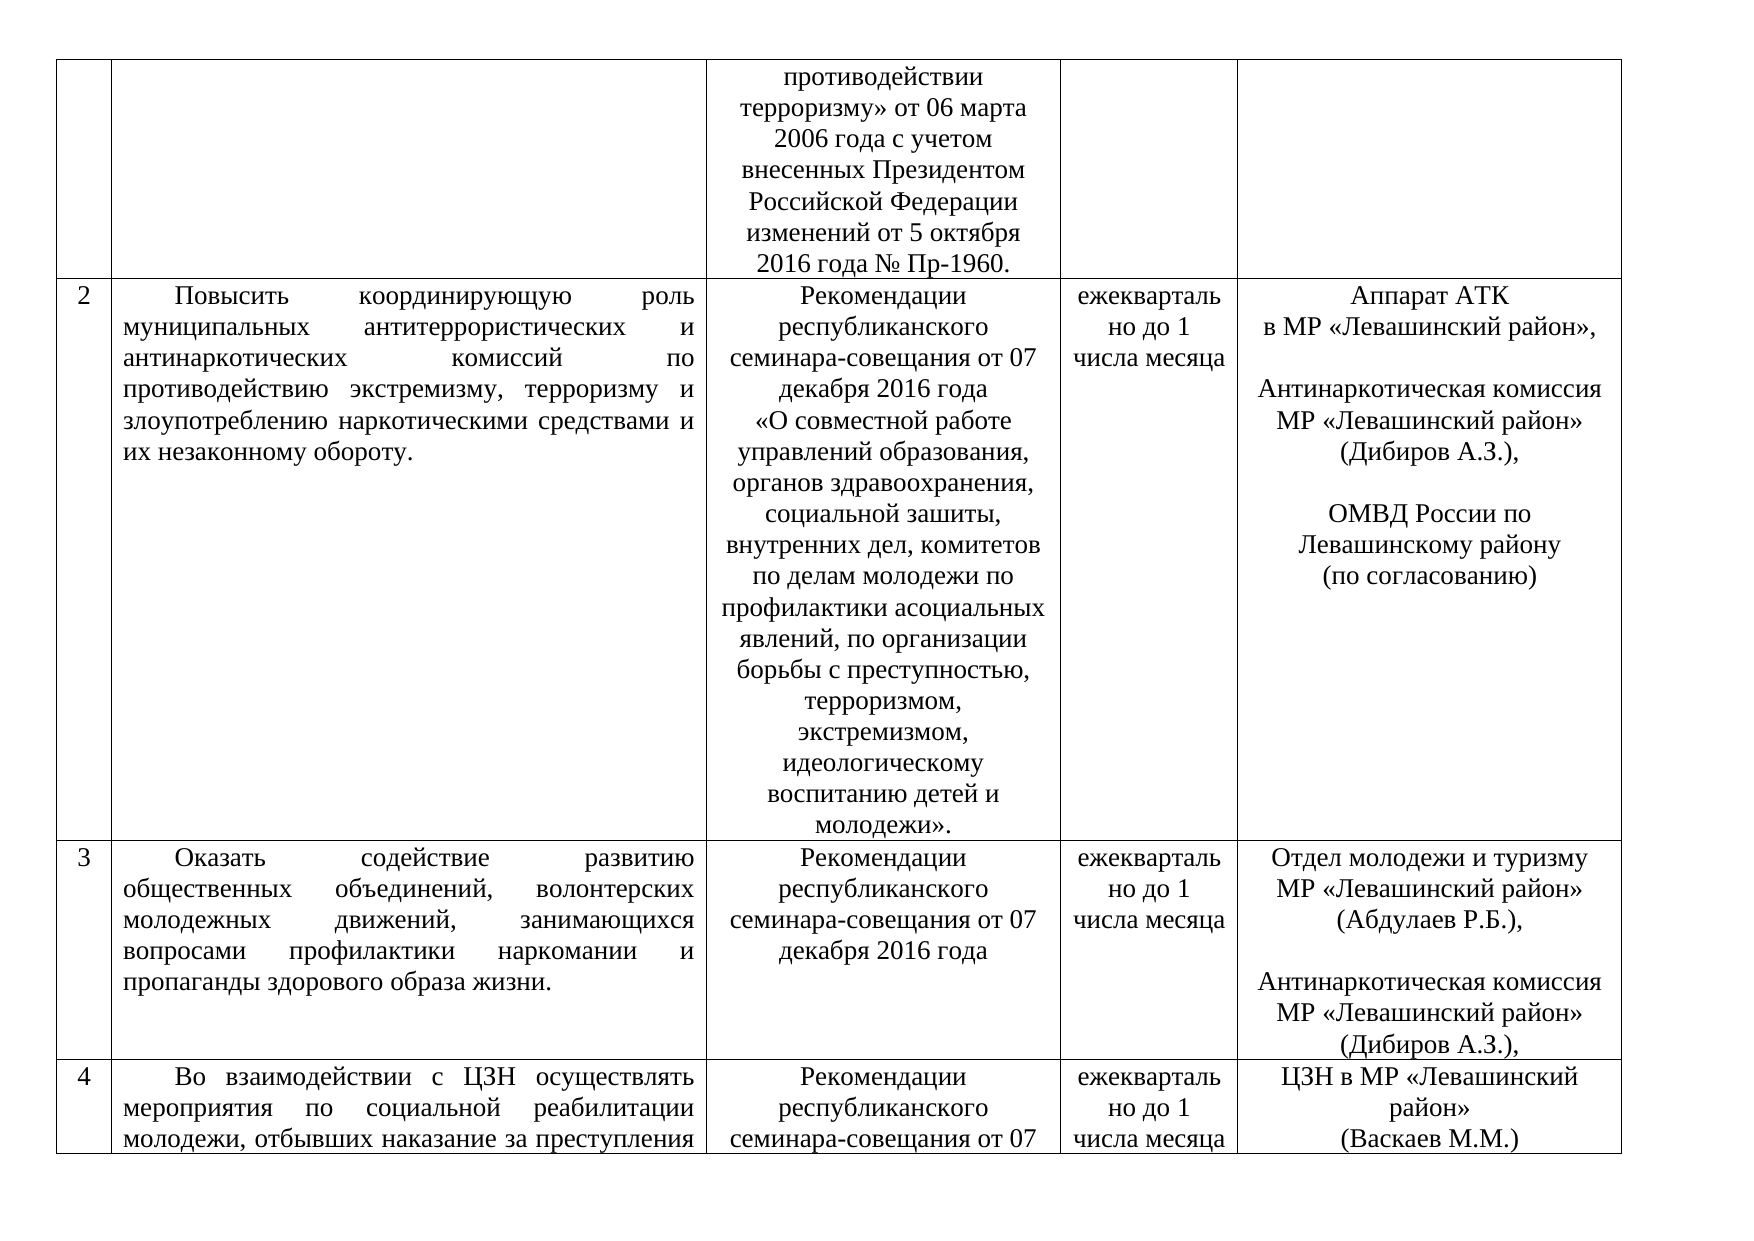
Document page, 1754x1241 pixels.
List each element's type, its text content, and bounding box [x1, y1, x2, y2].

table_cell Отдел молодежи и туризму МР «Левашинский район» (Абдулаев Р.Б.), Антинаркотическая комиссия МР «Левашинский район» (Дибиров А.З.), [1238, 841, 1621, 1059]
table_cell Рекомендации республиканского семинара-совещания от 07 декабря 2016 года [707, 841, 1060, 1059]
table_cell Повысить координирующую роль муниципальных антитеррористических и антинаркотических комиссий по противодействию экстремизму, терроризму и злоупотреблению наркотическими средствами и их незаконному обороту. [112, 279, 706, 840]
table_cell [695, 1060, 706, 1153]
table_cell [112, 60, 706, 278]
table_cell Оказать содействие развитию общественных объединений, волонтерских молодежных движений, занимающихся вопросами профилактики наркомании и пропаганды здорового образа жизни. [112, 841, 706, 1059]
table_cell 2 [57, 279, 111, 840]
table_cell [1061, 60, 1237, 278]
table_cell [1061, 1060, 1237, 1153]
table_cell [1238, 1060, 1621, 1153]
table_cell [1238, 60, 1621, 278]
table_cell ежеквартально до 1 числа месяца [1061, 279, 1237, 840]
table_cell Рекомендации республиканского семинара-совещания от 07 декабря 2016 года «О совместной работе управлений образования, органов здравоохранения, социальной зашиты, внутренних дел, комитетов по делам молодежи по профилактики асоциальных явлений, по организации борьбы с преступностью, терроризмом, экстремизмом, идеологическому воспитанию детей и молодежи». [707, 279, 1060, 840]
table_cell Аппарат АТК в МР «Левашинский район», Антинаркотическая комиссия МР «Левашинский район» (Дибиров А.З.), ОМВД России по Левашинскому району (по согласованию) [1238, 279, 1621, 840]
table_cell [707, 60, 1060, 278]
table_cell ежеквартально до 1 числа месяца [1061, 841, 1237, 1059]
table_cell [707, 1060, 1060, 1153]
table_cell 1 [57, 60, 111, 278]
table_cell 4 [57, 1060, 111, 1153]
table_cell 3 [57, 841, 111, 1059]
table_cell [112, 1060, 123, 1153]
